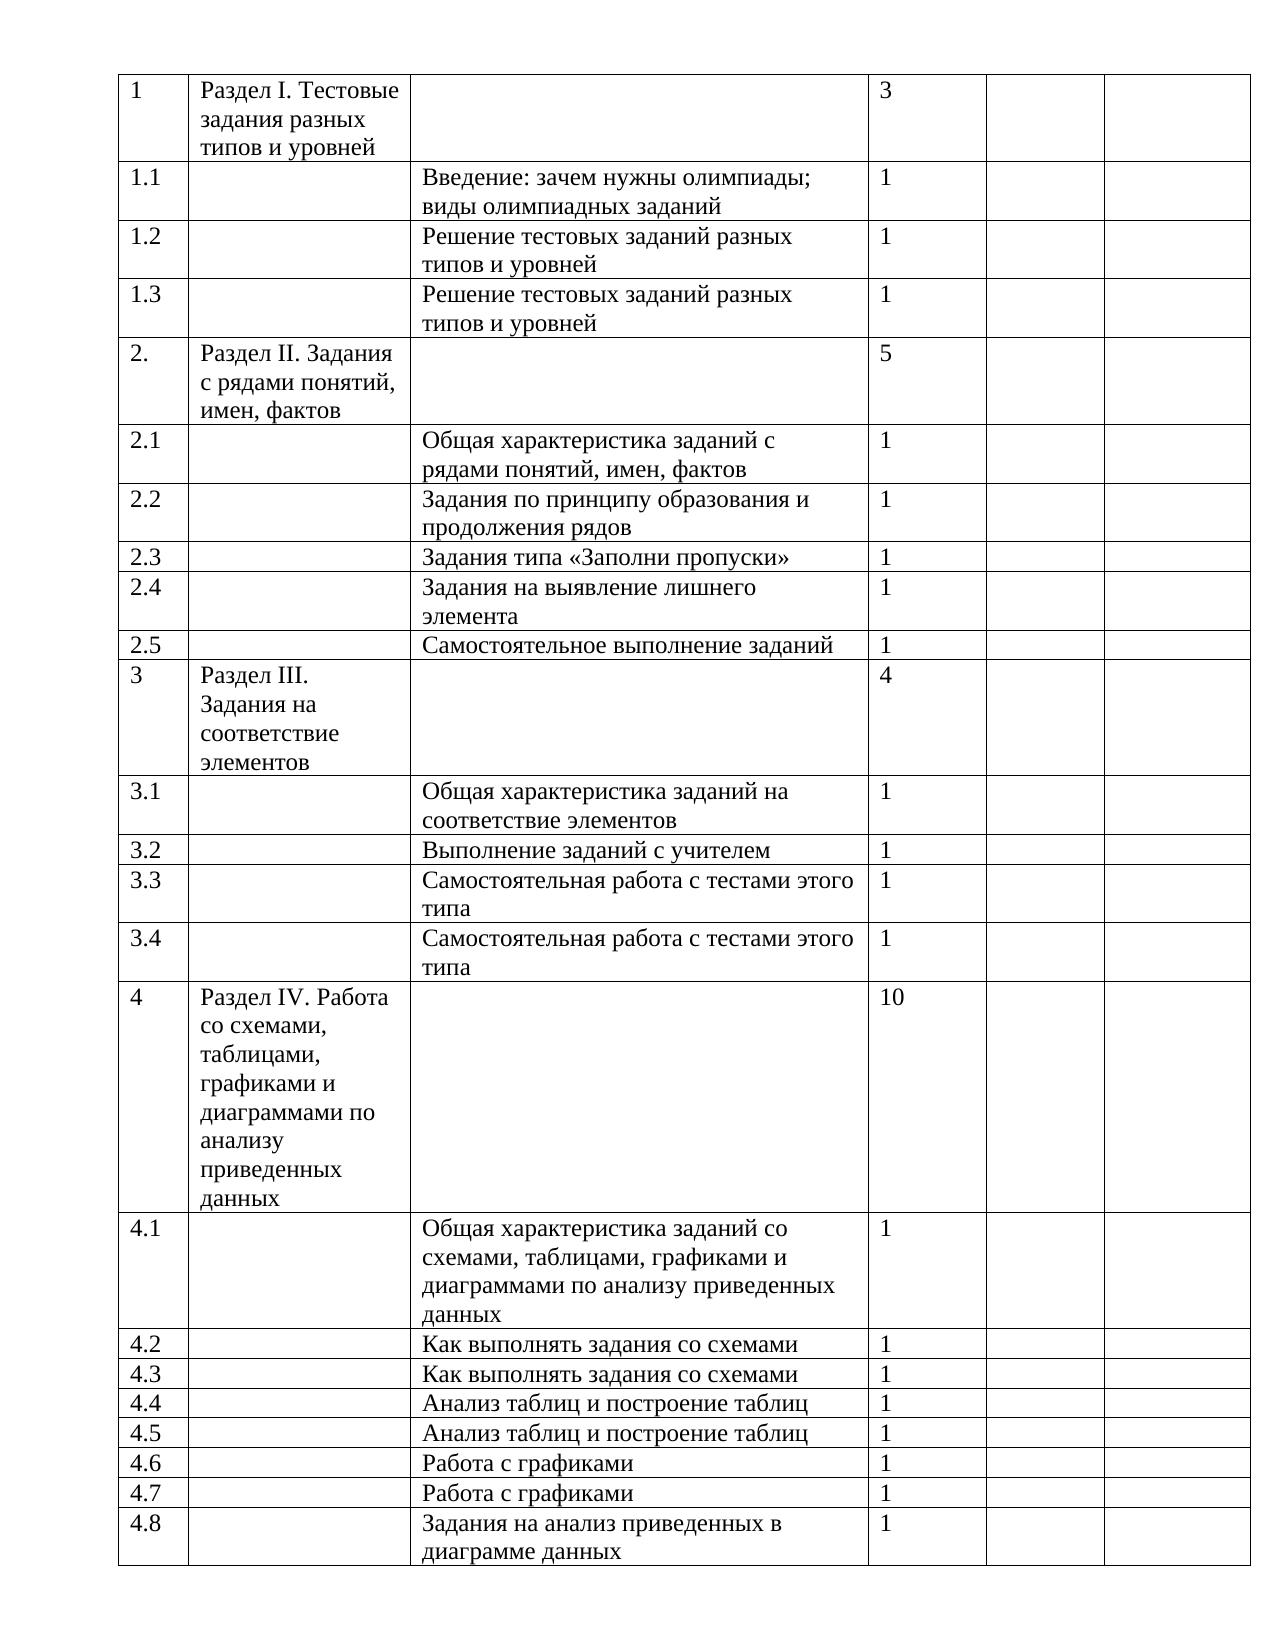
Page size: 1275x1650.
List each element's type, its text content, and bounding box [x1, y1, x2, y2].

table_cell 1 [869, 162, 986, 220]
table_cell [987, 338, 1104, 424]
table_cell 4.3 [119, 1359, 188, 1387]
table_cell [987, 982, 1104, 1212]
table_cell [987, 1448, 1104, 1477]
table_cell Раздел II. Задания с рядами понятий, имен, фактов [189, 338, 410, 424]
table_cell [987, 1389, 1104, 1417]
table_cell 1 [869, 923, 986, 981]
table_cell [189, 1478, 410, 1507]
table_cell [1105, 835, 1250, 864]
table_cell [411, 982, 868, 1212]
table_cell [987, 776, 1104, 834]
table_cell [1105, 338, 1250, 424]
table_cell Решение тестовых заданий разных типов и уровней [411, 221, 868, 278]
table_cell [1105, 75, 1250, 161]
table_cell [987, 865, 1104, 922]
table_cell [189, 484, 410, 541]
table_cell [1105, 484, 1250, 541]
table_cell [189, 776, 410, 834]
table_cell [987, 484, 1104, 541]
table_cell 1 [869, 835, 986, 864]
table_cell [189, 865, 410, 922]
table_cell [987, 162, 1104, 220]
table_cell 1 [869, 425, 986, 483]
table_cell [189, 542, 410, 571]
table_cell 3 [119, 660, 188, 775]
table_cell [1105, 221, 1250, 278]
table_cell Раздел I. Тестовые задания разных типов и уровней [189, 75, 410, 161]
table_cell Общая характеристика заданий со схемами, таблицами, графиками и диаграммами по анализу приведенных данных [411, 1213, 868, 1328]
table_cell [1105, 631, 1250, 659]
table_cell [987, 1359, 1104, 1387]
table_cell [987, 542, 1104, 571]
table_cell 10 [869, 982, 986, 1212]
table_cell 2.2 [119, 484, 188, 541]
table_cell 3 [869, 75, 986, 161]
table_cell 2.1 [119, 425, 188, 483]
table_cell [1105, 1478, 1250, 1507]
table_cell 1.2 [119, 221, 188, 278]
table_cell [189, 923, 410, 981]
table_cell 1 [869, 221, 986, 278]
table_cell [1105, 1359, 1250, 1387]
table_cell [189, 1329, 410, 1358]
table_cell 1 [869, 1389, 986, 1417]
table_cell Введение: зачем нужны олимпиады; виды олимпиадных заданий [411, 162, 868, 220]
table_cell 1.1 [119, 162, 188, 220]
table_cell [1105, 279, 1250, 337]
table_cell 1 [869, 542, 986, 571]
table_cell Раздел IV. Работа со схемами, таблицами, графиками и диаграммами по анализу приведенных данных [189, 982, 410, 1212]
table_cell [1105, 1329, 1250, 1358]
table_cell [1105, 982, 1250, 1212]
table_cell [411, 1508, 868, 1565]
table_cell 1 [869, 865, 986, 922]
table_cell 5 [869, 338, 986, 424]
table_cell [411, 338, 868, 424]
table_cell 4.6 [119, 1448, 188, 1477]
table_cell 3.2 [119, 835, 188, 864]
table_cell [189, 1389, 410, 1417]
table_cell 1 [869, 1418, 986, 1447]
table_cell [189, 1508, 410, 1565]
table_cell 3.4 [119, 923, 188, 981]
table_cell [987, 1508, 1104, 1565]
table_cell [1105, 923, 1250, 981]
table_cell [987, 425, 1104, 483]
table_cell Выполнение заданий с учителем [411, 835, 868, 864]
table_cell [987, 1418, 1104, 1447]
table_cell [1105, 1389, 1250, 1417]
table_cell Решение тестовых заданий разных типов и уровней [411, 279, 868, 337]
table_cell [189, 835, 410, 864]
table_cell 1 [869, 1359, 986, 1387]
table_cell [189, 221, 410, 278]
table_cell 4.1 [119, 1213, 188, 1328]
table_cell [987, 660, 1104, 775]
table_cell [1105, 1508, 1250, 1565]
table_cell Как выполнять задания со схемами [411, 1359, 868, 1387]
table_cell 1 [869, 631, 986, 659]
table_cell Общая характеристика заданий с рядами понятий, имен, фактов [411, 425, 868, 483]
table_cell 4 [119, 982, 188, 1212]
table_cell 3.3 [119, 865, 188, 922]
table_cell [189, 279, 410, 337]
table_cell [1105, 162, 1250, 220]
table_cell Самостоятельное выполнение заданий [411, 631, 868, 659]
table_cell [189, 1213, 410, 1328]
table_cell 1 [869, 572, 986, 629]
table_cell Раздел III. Задания на соответствие элементов [189, 660, 410, 775]
table_cell Задания на выявление лишнего элемента [411, 572, 868, 629]
table_cell [189, 1359, 410, 1387]
table_cell [987, 1329, 1104, 1358]
table_cell [411, 660, 868, 775]
table_cell Самостоятельная работа с тестами этого типа [411, 865, 868, 922]
table_cell [189, 1418, 410, 1447]
table_cell 3.1 [119, 776, 188, 834]
table_cell 1 [119, 75, 188, 161]
table_cell 4.8 [119, 1508, 188, 1565]
table_cell [987, 279, 1104, 337]
table_cell [1105, 865, 1250, 922]
table_cell 2. [119, 338, 188, 424]
table_cell [987, 631, 1104, 659]
table_cell 1 [869, 776, 986, 834]
table_cell Работа с графиками [411, 1478, 868, 1507]
table_cell Самостоятельная работа с тестами этого типа [411, 923, 868, 981]
table_cell 1 [869, 1329, 986, 1358]
table_cell [189, 572, 410, 629]
table_cell 1 [869, 484, 986, 541]
table_cell 4.5 [119, 1418, 188, 1447]
table_cell Анализ таблиц и построение таблиц [411, 1389, 868, 1417]
table_cell 1.3 [119, 279, 188, 337]
table_cell Общая характеристика заданий на соответствие элементов [411, 776, 868, 834]
table_cell 2.5 [119, 631, 188, 659]
table_cell [1105, 572, 1250, 629]
table_cell [987, 221, 1104, 278]
table_cell Как выполнять задания со схемами [411, 1329, 868, 1358]
table_cell 4 [869, 660, 986, 775]
table_cell 1 [869, 1478, 986, 1507]
table_cell [987, 1213, 1104, 1328]
table_cell [1105, 1448, 1250, 1477]
table_cell 1 [869, 1508, 986, 1565]
table_cell Работа с графиками [411, 1448, 868, 1477]
table_cell 4.7 [119, 1478, 188, 1507]
table_cell [1105, 542, 1250, 571]
table_cell Задания по принципу образования и продолжения рядов [411, 484, 868, 541]
table_cell 1 [869, 1448, 986, 1477]
table_cell 1 [869, 1213, 986, 1328]
table_cell [1105, 1418, 1250, 1447]
table_cell Задания типа «Заполни пропуски» [411, 542, 868, 571]
table_cell [189, 425, 410, 483]
table_cell 4.2 [119, 1329, 188, 1358]
table_cell 2.4 [119, 572, 188, 629]
table_cell [189, 1448, 410, 1477]
table_cell 4.4 [119, 1389, 188, 1417]
table_cell 2.3 [119, 542, 188, 571]
table_cell [411, 75, 868, 161]
table_cell [1105, 1213, 1250, 1328]
table_cell [189, 162, 410, 220]
table_cell [1105, 425, 1250, 483]
table_cell [1105, 776, 1250, 834]
table_cell [987, 1478, 1104, 1507]
table_cell [987, 572, 1104, 629]
table_cell Анализ таблиц и построение таблиц [411, 1418, 868, 1447]
table_cell [987, 835, 1104, 864]
table_cell [189, 631, 410, 659]
table_cell [987, 75, 1104, 161]
table_cell 1 [869, 279, 986, 337]
table_cell [1105, 660, 1250, 775]
table_cell [987, 923, 1104, 981]
